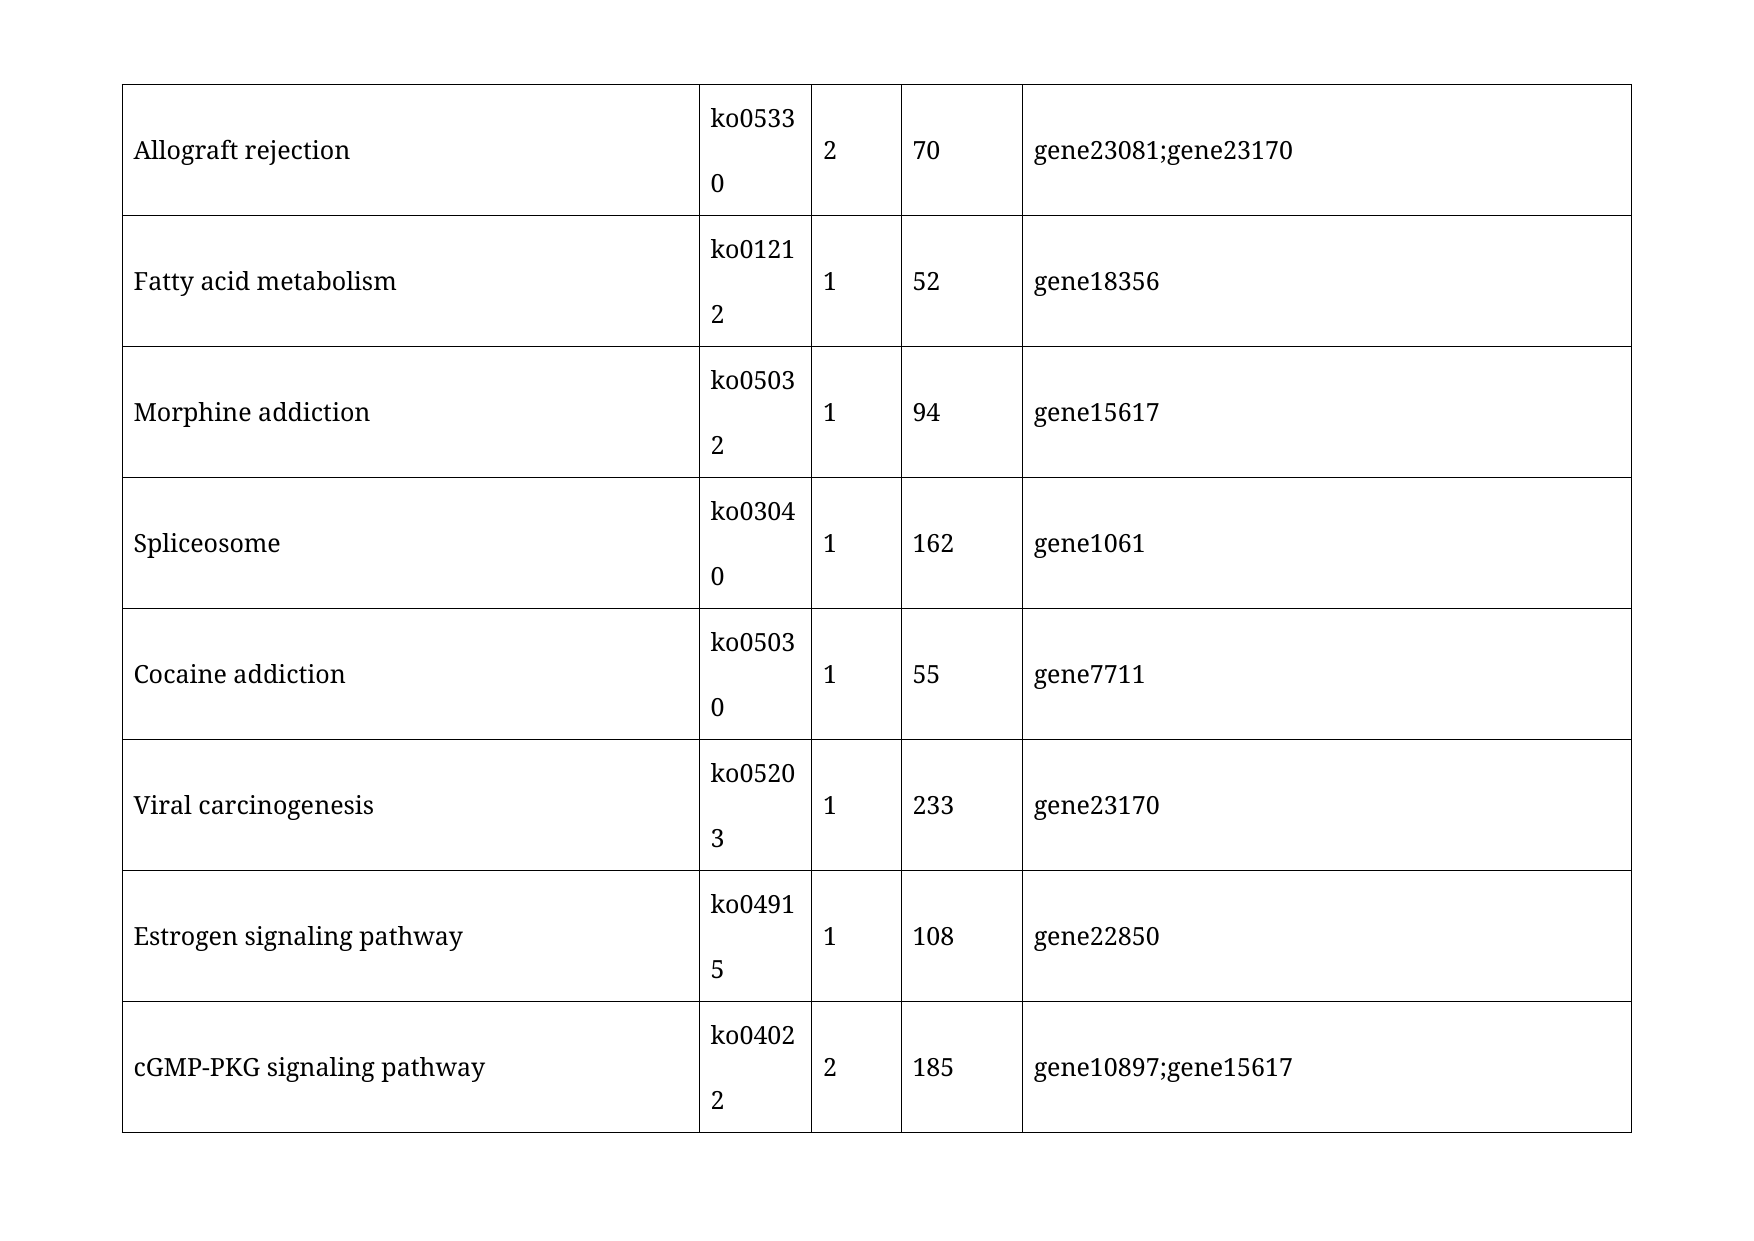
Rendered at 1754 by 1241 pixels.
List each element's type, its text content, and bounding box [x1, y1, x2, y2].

table_cell 55 [902, 609, 1022, 739]
table_cell 233 [902, 740, 1022, 870]
table_cell gene7711 [1023, 609, 1631, 739]
table_cell 70 [902, 85, 1022, 215]
table_cell gene10897;gene15617 [1023, 1002, 1631, 1132]
table_cell 1 [812, 871, 901, 1001]
table_cell 94 [902, 347, 1022, 477]
table_cell 1 [812, 740, 901, 870]
table_cell 108 [902, 871, 1022, 1001]
table_cell 1 [812, 609, 901, 739]
table_cell gene18356 [1023, 216, 1631, 346]
table_cell 1 [812, 478, 901, 608]
table_cell cGMP-PKG signaling pathway [123, 1002, 699, 1132]
table_cell ko05203 [700, 740, 811, 870]
table_cell gene22850 [1023, 871, 1631, 1001]
table_cell Viral carcinogenesis [123, 740, 699, 870]
table_cell Spliceosome [123, 478, 699, 608]
table_cell ko05030 [700, 609, 811, 739]
table_cell ko04022 [700, 1002, 811, 1132]
table_cell ko01212 [700, 216, 811, 346]
table_cell Cocaine addiction [123, 609, 699, 739]
table_cell 52 [902, 216, 1022, 346]
table_cell ko05330 [700, 85, 811, 215]
table_cell ko05032 [700, 347, 811, 477]
table_cell 2 [812, 1002, 901, 1132]
table_cell gene23170 [1023, 740, 1631, 870]
table_cell Estrogen signaling pathway [123, 871, 699, 1001]
table_cell gene23081;gene23170 [1023, 85, 1631, 215]
table_cell 1 [812, 216, 901, 346]
table_cell 1 [812, 347, 901, 477]
table_cell gene1061 [1023, 478, 1631, 608]
table_cell Allograft rejection [123, 85, 699, 215]
table_cell Fatty acid metabolism [123, 216, 699, 346]
table_cell Morphine addiction [123, 347, 699, 477]
table_cell 2 [812, 85, 901, 215]
table_cell 185 [902, 1002, 1022, 1132]
table_cell ko04915 [700, 871, 811, 1001]
table_cell 162 [902, 478, 1022, 608]
table_cell ko03040 [700, 478, 811, 608]
table_cell gene15617 [1023, 347, 1631, 477]
